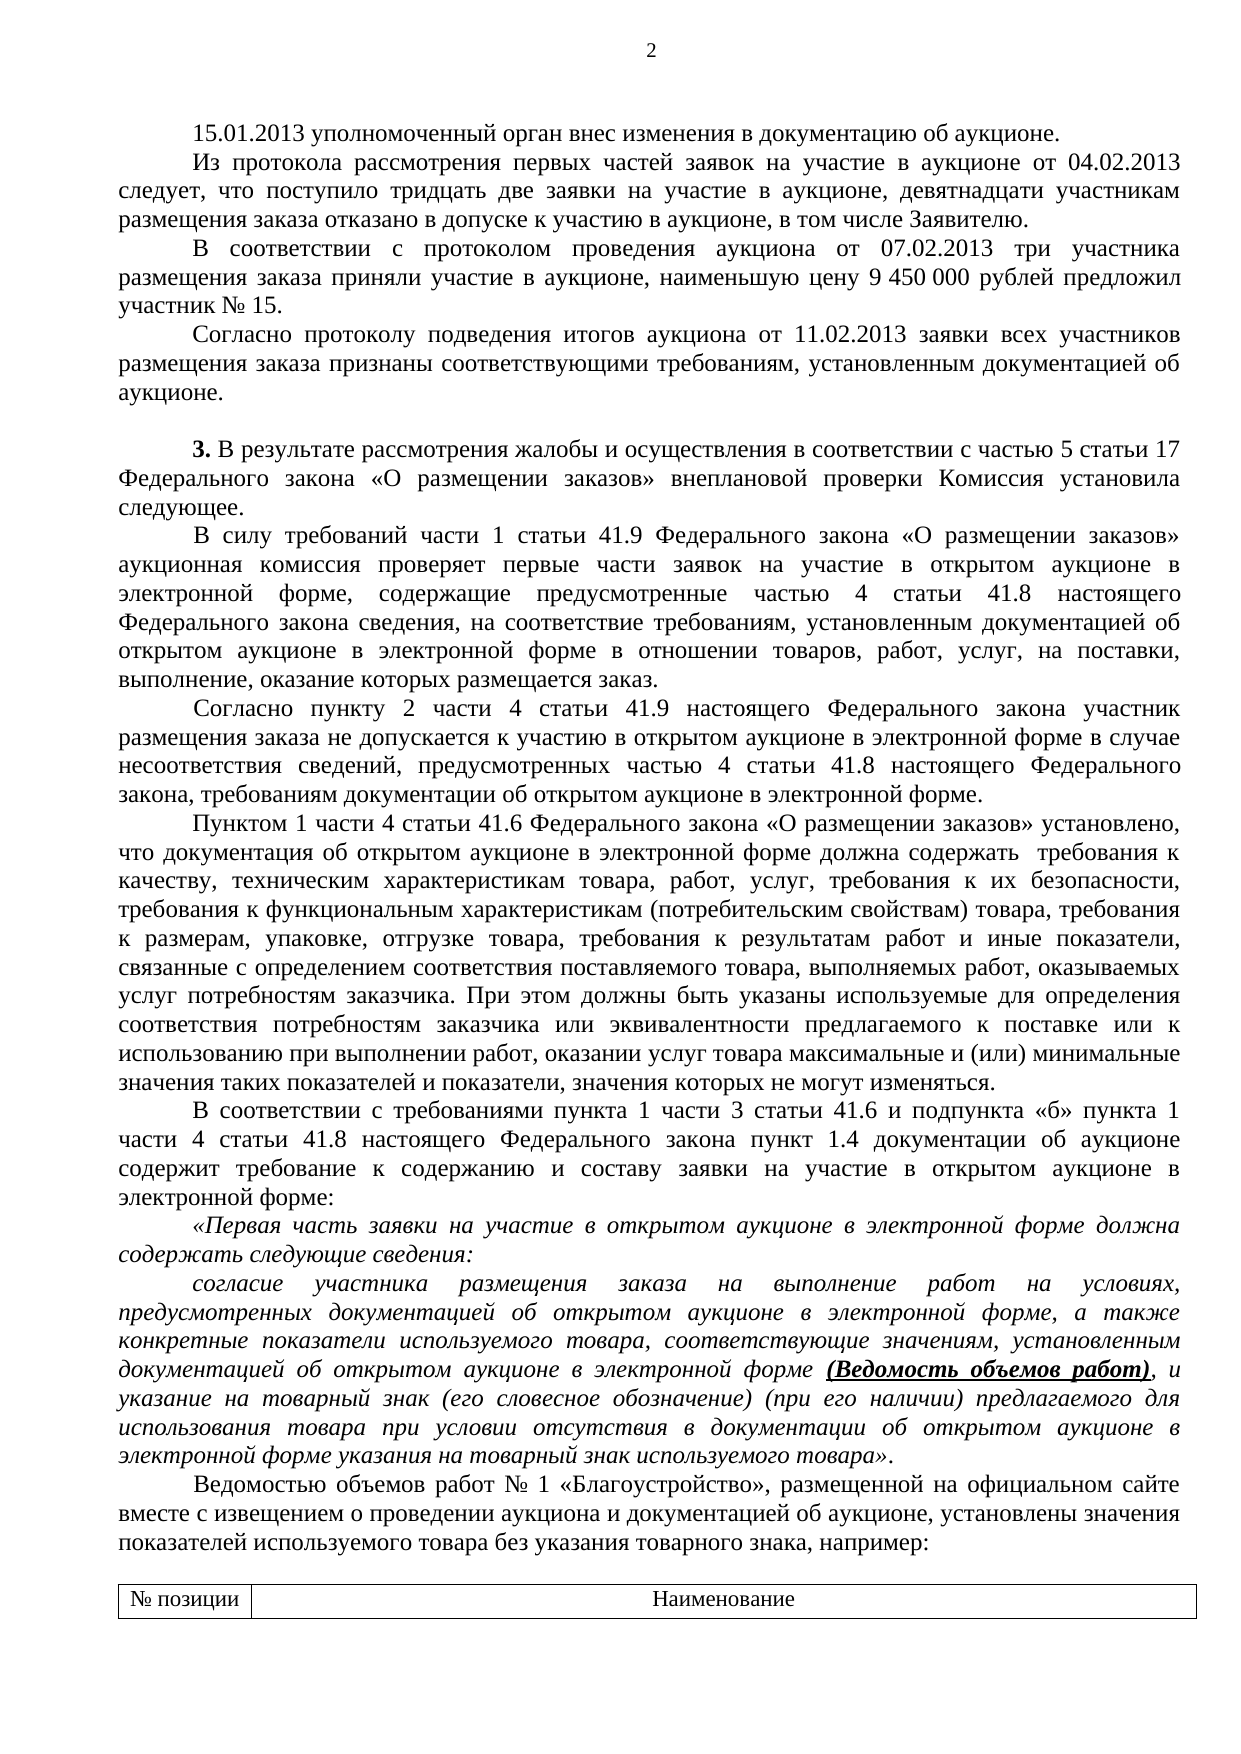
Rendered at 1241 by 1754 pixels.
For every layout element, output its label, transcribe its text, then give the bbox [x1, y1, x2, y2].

text Пунктом 1 части 4 статьи 41.6 Федерального закона «О размещении заказов» установлено, что документация об открытом аукционе в электронной форме должна содержать требования к качеству, техническим характеристикам товара, работ, услуг, требования к их безопасности, требования к функциональным характеристикам (потребительским свойствам) товара, требования к размерам, упаковке, отгрузке товара, требования к результатам работ и иные показатели, связанные с определением соответствия поставляемого товара, выполняемых работ, оказываемых услуг потребностям заказчика. При этом должны быть указаны используемые для определения соответствия потребностям заказчика или эквивалентности предлагаемого к поставке или к использованию при выполнении работ, оказании услуг товара максимальные и (или) минимальные значения таких показателей и показатели, значения которых не могут изменяться. [118, 808, 1181, 1096]
table_header № позиции [119, 1585, 251, 1618]
text Согласно пункту 2 части 4 статьи 41.9 настоящего Федерального закона участник размещения заказа не допускается к участию в открытом аукционе в электронной форме в случае несоответствия сведений, предусмотренных частью 4 статьи 41.8 настоящего Федерального закона, требованиям документации об открытом аукционе в электронной форме. [118, 693, 1181, 808]
text согласие участника размещения заказа на выполнение работ на условиях, предусмотренных документацией об открытом аукционе в электронной форме, а также конкретные показатели используемого товара, соответствующие значениям, установленным документацией об открытом аукционе в электронной форме (Ведомость объемов работ), и указание на товарный знак (его словесное обозначение) (при его наличии) предлагаемого для использования товара при условии отсутствия в документации об открытом аукционе в электронной форме указания на товарный знак используемого товара». [118, 1268, 1181, 1469]
text Из протокола рассмотрения первых частей заявок на участие в аукционе от 04.02.2013 следует, что поступило тридцать две заявки на участие в аукционе, девятнадцати участникам размещения заказа отказано в допуске к участию в аукционе, в том числе Заявителю. [118, 147, 1181, 233]
text В силу требований части 1 статьи 41.9 Федерального закона «О размещении заказов» аукционная комиссия проверяет первые части заявок на участие в открытом аукционе в электронной форме, содержащие предусмотренные частью 4 статьи 41.8 настоящего Федерального закона сведения, на соответствие требованиям, установленным документацией об открытом аукционе в электронной форме в отношении товаров, работ, услуг, на поставки, выполнение, оказание которых размещается заказ. [118, 521, 1181, 693]
text Ведомостью объемов работ № 1 «Благоустройство», размещенной на официальном сайте вместе с извещением о проведении аукциона и документацией об аукционе, установлены значения показателей используемого товара без указания товарного знака, например: [118, 1469, 1181, 1556]
text «Первая часть заявки на участие в открытом аукционе в электронной форме должна содержать следующие сведения: [118, 1211, 1181, 1268]
text 15.01.2013 уполномоченный орган внес изменения в документацию об аукционе. [118, 118, 1181, 147]
text В соответствии с требованиями пункта 1 части 3 статьи 41.6 и подпункта «б» пункта 1 части 4 статьи 41.8 настоящего Федерального закона пункт 1.4 документации об аукционе содержит требование к содержанию и составу заявки на участие в открытом аукционе в электронной форме: [118, 1096, 1181, 1211]
text 3. В результате рассмотрения жалобы и осуществления в соответствии с частью 5 статьи 17 Федерального закона «О размещении заказов» внеплановой проверки Комиссия установила следующее. [118, 434, 1181, 521]
text Согласно протоколу подведения итогов аукциона от 11.02.2013 заявки всех участников размещения заказа признаны соответствующими требованиям, установленным документацией об аукционе. [118, 319, 1181, 406]
text В соответствии с протоколом проведения аукциона от 07.02.2013 три участника размещения заказа приняли участие в аукционе, наименьшую цену 9 450 000 рублей предложил участник № 15. [118, 233, 1181, 319]
table_header Наименование [252, 1585, 1196, 1618]
